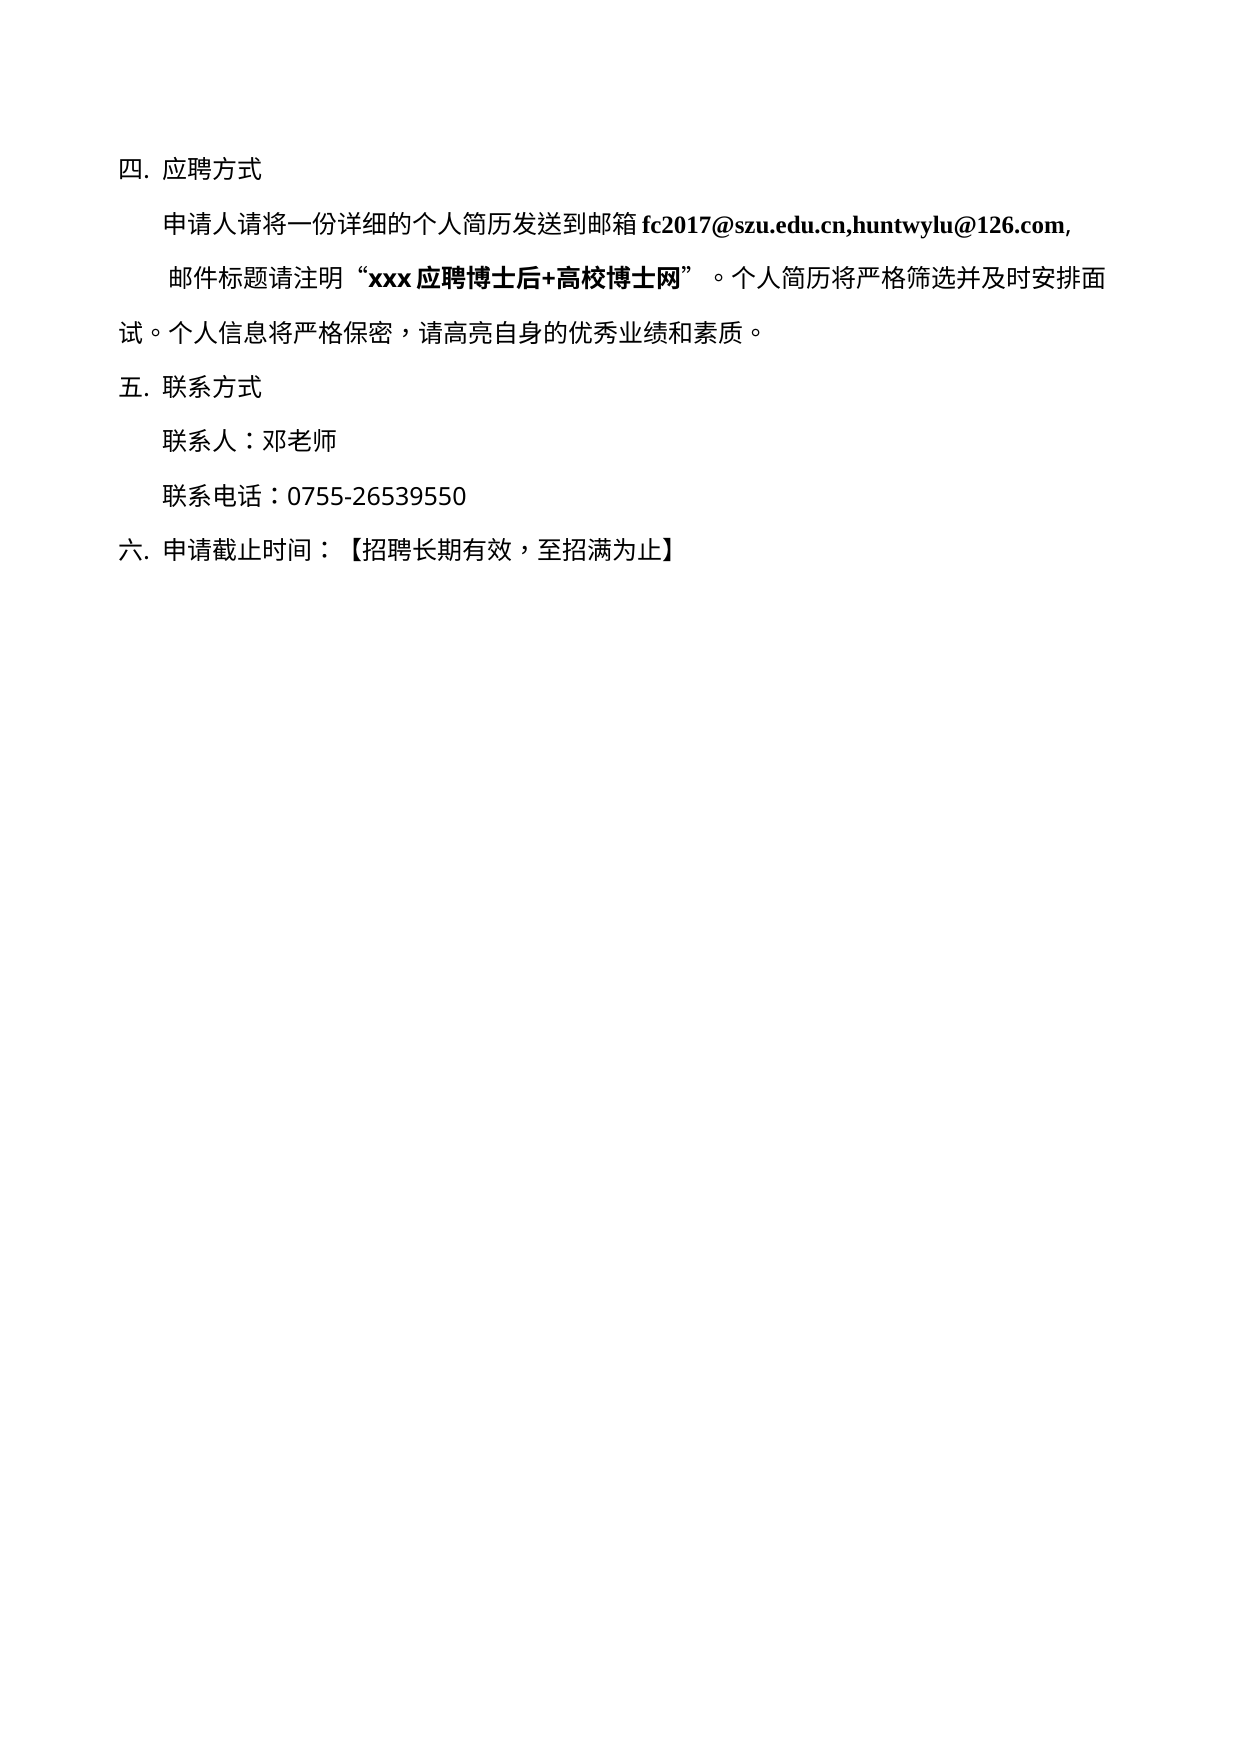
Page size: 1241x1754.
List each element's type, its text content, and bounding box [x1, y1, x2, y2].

text 联系电话：0755-26539550 [118, 476, 1107, 512]
list 应聘方式 申请人请将一份详细的个人简历发送到邮箱fc2017@szu.edu.cn,huntwylu@126.com, [118, 150, 1107, 241]
list 联系方式 [118, 367, 1107, 404]
list 邮件标题请注明“xxx应聘博士后+高校博士网”。个人简历将严格筛选并及时安排面试。个人信息将严格保密，请高亮自身的优秀业绩和素质。 [118, 259, 1107, 349]
list 申请截止时间：【招聘长期有效，至招满为止】 [118, 531, 1107, 567]
text 联系人：邓老师 [118, 422, 1107, 458]
